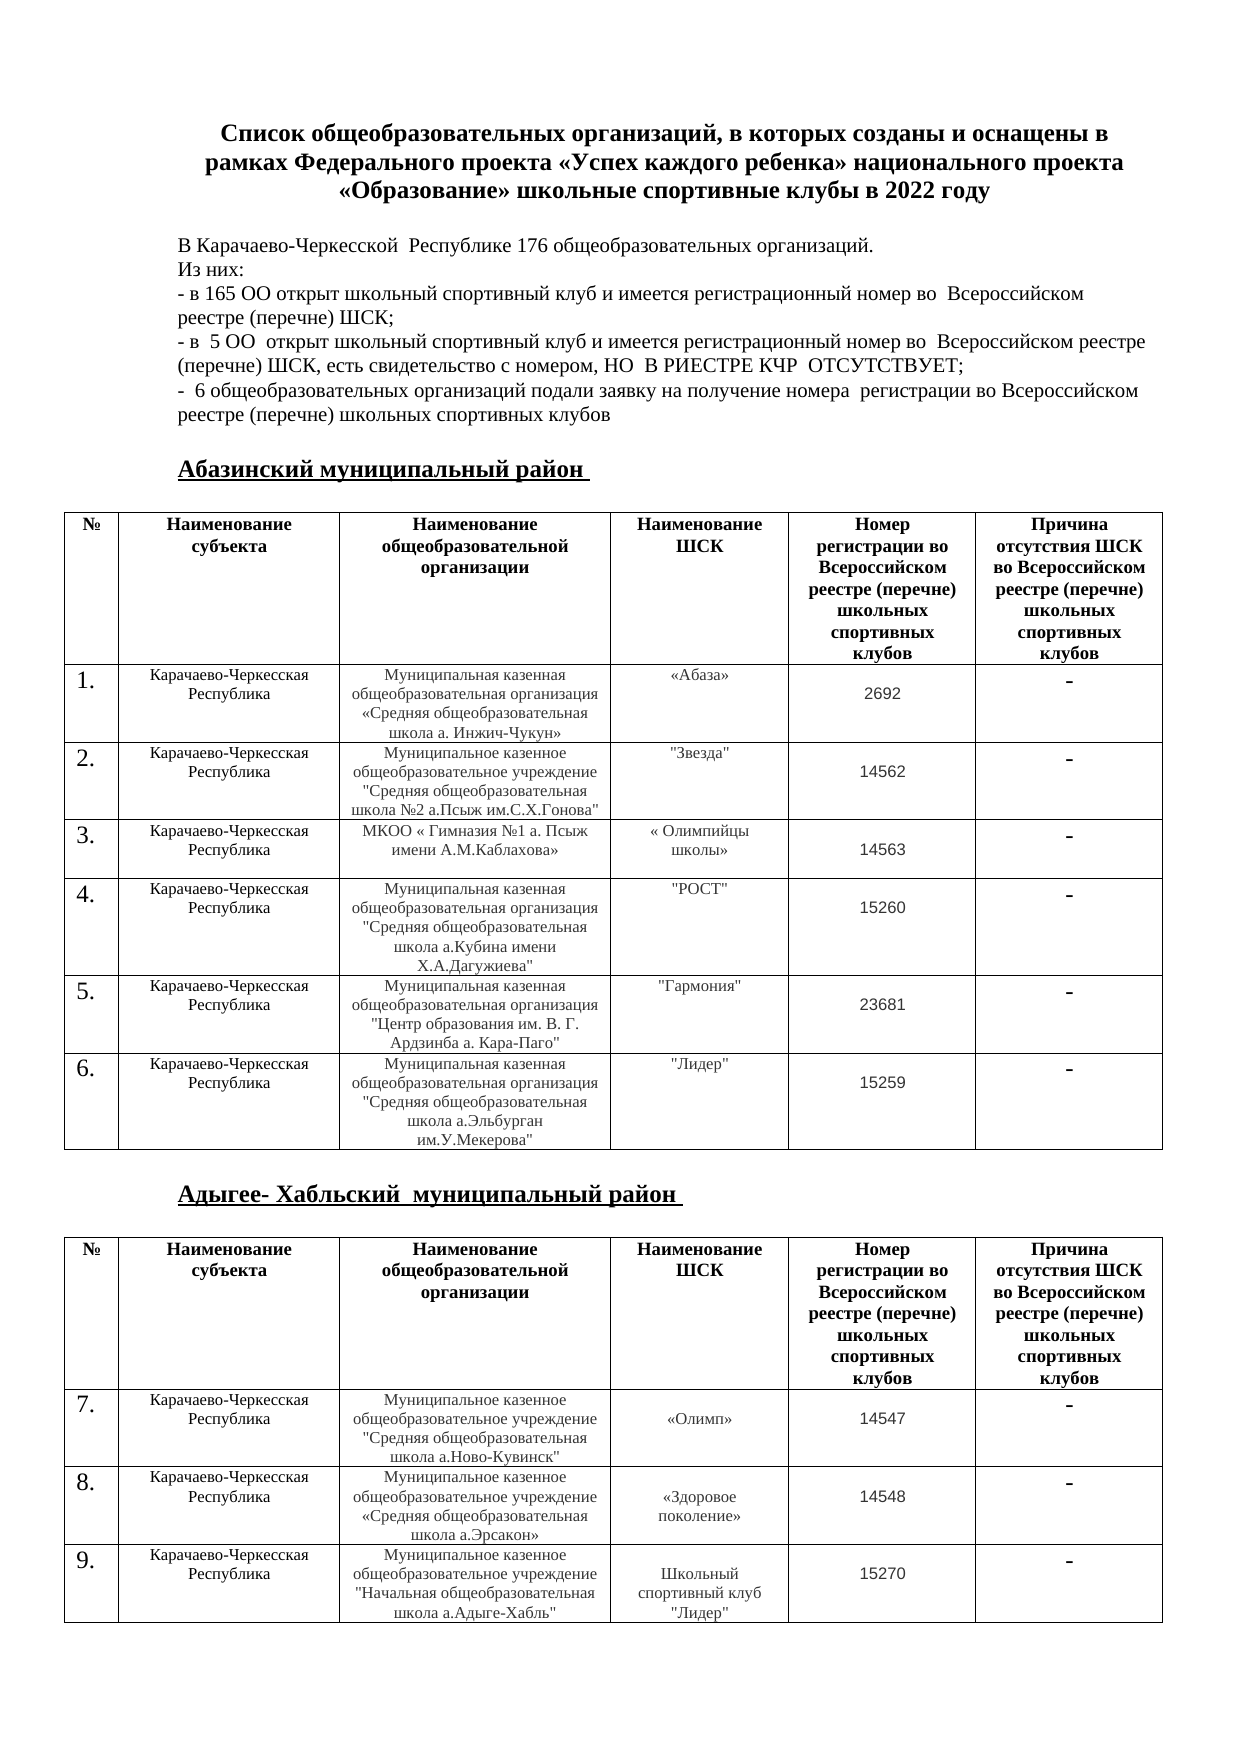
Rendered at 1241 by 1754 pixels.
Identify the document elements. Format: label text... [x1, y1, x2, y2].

table_cell [65, 879, 118, 975]
table_cell 15260 [789, 879, 975, 975]
text В Карачаево-Черкесской Республике 176 общеобразовательных организаций. [177, 233, 1152, 257]
table_cell - [976, 1545, 1162, 1622]
table_cell 14563 [789, 820, 975, 878]
table_cell - [976, 879, 1162, 975]
table_cell [65, 976, 118, 1052]
table_cell 2692 [789, 665, 975, 742]
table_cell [119, 1545, 339, 1622]
table_cell [65, 743, 118, 819]
table_cell «Олимп» [611, 1390, 788, 1466]
table_cell Муниципальное казенное общеобразовательное учреждение "Начальная общеобразовательная школа а.Адыге-Хабль" [340, 1545, 610, 1622]
table_cell Муниципальная казенная общеобразовательная организация "Средняя общеобразовательная школа а.Кубина имени Х.А.Дагужиева" [340, 879, 610, 975]
table_cell Муниципальное казенное общеобразовательное учреждение "Средняя общеобразовательная школа а.Ново-Кувинск" [340, 1390, 610, 1466]
table_cell [65, 1545, 118, 1622]
table_cell [65, 665, 118, 742]
table_cell Карачаево-Черкесская Республика [119, 879, 339, 975]
table_header Наименование ШСК [611, 1238, 788, 1388]
table_cell Карачаево-Черкесская Республика [119, 820, 339, 878]
table_cell - [976, 1467, 1162, 1544]
table_header Наименование субъекта [119, 1238, 339, 1388]
table_cell Карачаево-Черкесская Республика [119, 1390, 339, 1466]
text - 6 общеобразовательных организаций подали заявку на получение номера регистрации во Всероссийском реестре (перечне) школьных спортивных клубов [177, 377, 1152, 426]
table_cell - [976, 665, 1162, 742]
table_cell "РОСТ" [611, 879, 788, 975]
table_cell [65, 1390, 118, 1466]
table_cell Муниципальная казенная общеобразовательная организация "Центр образования им. В. Г. Ардзинба а. Кара-Паго" [340, 976, 610, 1052]
table_header Наименование общеобразовательной организации [340, 513, 610, 664]
table_cell "Лидер" [611, 1054, 788, 1149]
table_header № [65, 1238, 118, 1388]
table_header Причина отсутствия ШСК во Всероссийском реестре (перечне) школьных спортивных клубов [976, 513, 1162, 664]
table_header Наименование ШСК [611, 513, 788, 664]
table_cell [65, 1467, 118, 1544]
table_header Наименование общеобразовательной организации [340, 1238, 610, 1388]
text - в 165 ОО открыт школьный спортивный клуб и имеется регистрационный номер во Всероссийском реестре (перечне) ШСК; [177, 281, 1152, 329]
table_header Номер регистрации во Всероссийском реестре (перечне) школьных спортивных клубов [789, 1238, 975, 1388]
table_cell Муниципальное казенное общеобразовательное учреждение "Средняя общеобразовательная школа №2 а.Псыж им.С.Х.Гонова" [340, 743, 610, 819]
table_header Номер регистрации во Всероссийском реестре (перечне) школьных спортивных клубов [789, 513, 975, 664]
text Список общеобразовательных организаций, в которых созданы и оснащены в рамках Федерального проекта «Успех каждого ребенка» национального проекта «Образование» школьные спортивные клубы в 2022 году [177, 118, 1152, 204]
table_cell - [976, 820, 1162, 878]
table_cell Муниципальное казенное общеобразовательное учреждение «Средняя общеобразовательная школа а.Эрсакон» [340, 1467, 610, 1544]
table_cell "Гармония" [611, 976, 788, 1052]
text Из них: [177, 257, 1152, 281]
table_cell «Здоровое поколение» [611, 1467, 788, 1544]
text - в 5 ОО открыт школьный спортивный клуб и имеется регистрационный номер во Всероссийском реестре (перечне) ШСК, есть свидетельство с номером, НО В РИЕСТРЕ КЧР ОТСУТСТВУЕТ; [177, 329, 1152, 377]
table_cell "Звезда" [611, 743, 788, 819]
table_cell 23681 [789, 976, 975, 1052]
table_header Наименование субъекта [119, 513, 339, 664]
table_cell Карачаево-Черкесская Республика [119, 665, 339, 742]
table_cell - [976, 1390, 1162, 1466]
table_cell « Олимпийцы школы» [611, 820, 788, 878]
table_cell - [976, 1054, 1162, 1149]
table_header № [65, 513, 118, 664]
table_cell 14562 [789, 743, 975, 819]
table_cell Карачаево-Черкесская Республика [119, 743, 339, 819]
table_cell 14548 [789, 1467, 975, 1544]
table_cell Карачаево-Черкесская Республика [119, 1054, 339, 1149]
table_cell - [976, 743, 1162, 819]
table_header Причина отсутствия ШСК во Всероссийском реестре (перечне) школьных спортивных клубов [976, 1238, 1162, 1388]
text Абазинский муниципальный район [177, 454, 1152, 483]
table_cell Карачаево-Черкесская Республика [119, 976, 339, 1052]
table_cell 15270 [789, 1545, 975, 1622]
table_cell 14547 [789, 1390, 975, 1466]
table_cell МКОО « Гимназия №1 а. Псыж имени A.M.Каблахова» [340, 820, 610, 878]
table_cell - [976, 976, 1162, 1052]
table_cell Муниципальная казенная общеобразовательная организация «Средняя общеобразовательная школа а. Инжич-Чукун» [340, 665, 610, 742]
table_cell Карачаево-Черкесская Республика [119, 1467, 339, 1544]
text Адыгее- Хабльский муниципальный район [177, 1179, 1152, 1208]
table_cell [65, 820, 118, 878]
table_cell Муниципальная казенная общеобразовательная организация "Средняя общеобразовательная школа а.Эльбурган им.У.Мекерова" [340, 1054, 610, 1149]
table_cell «Абаза» [611, 665, 788, 742]
table_cell [65, 1054, 118, 1149]
table_cell Школьный спортивный клуб "Лидер" [611, 1545, 788, 1622]
table_cell 15259 [789, 1054, 975, 1149]
